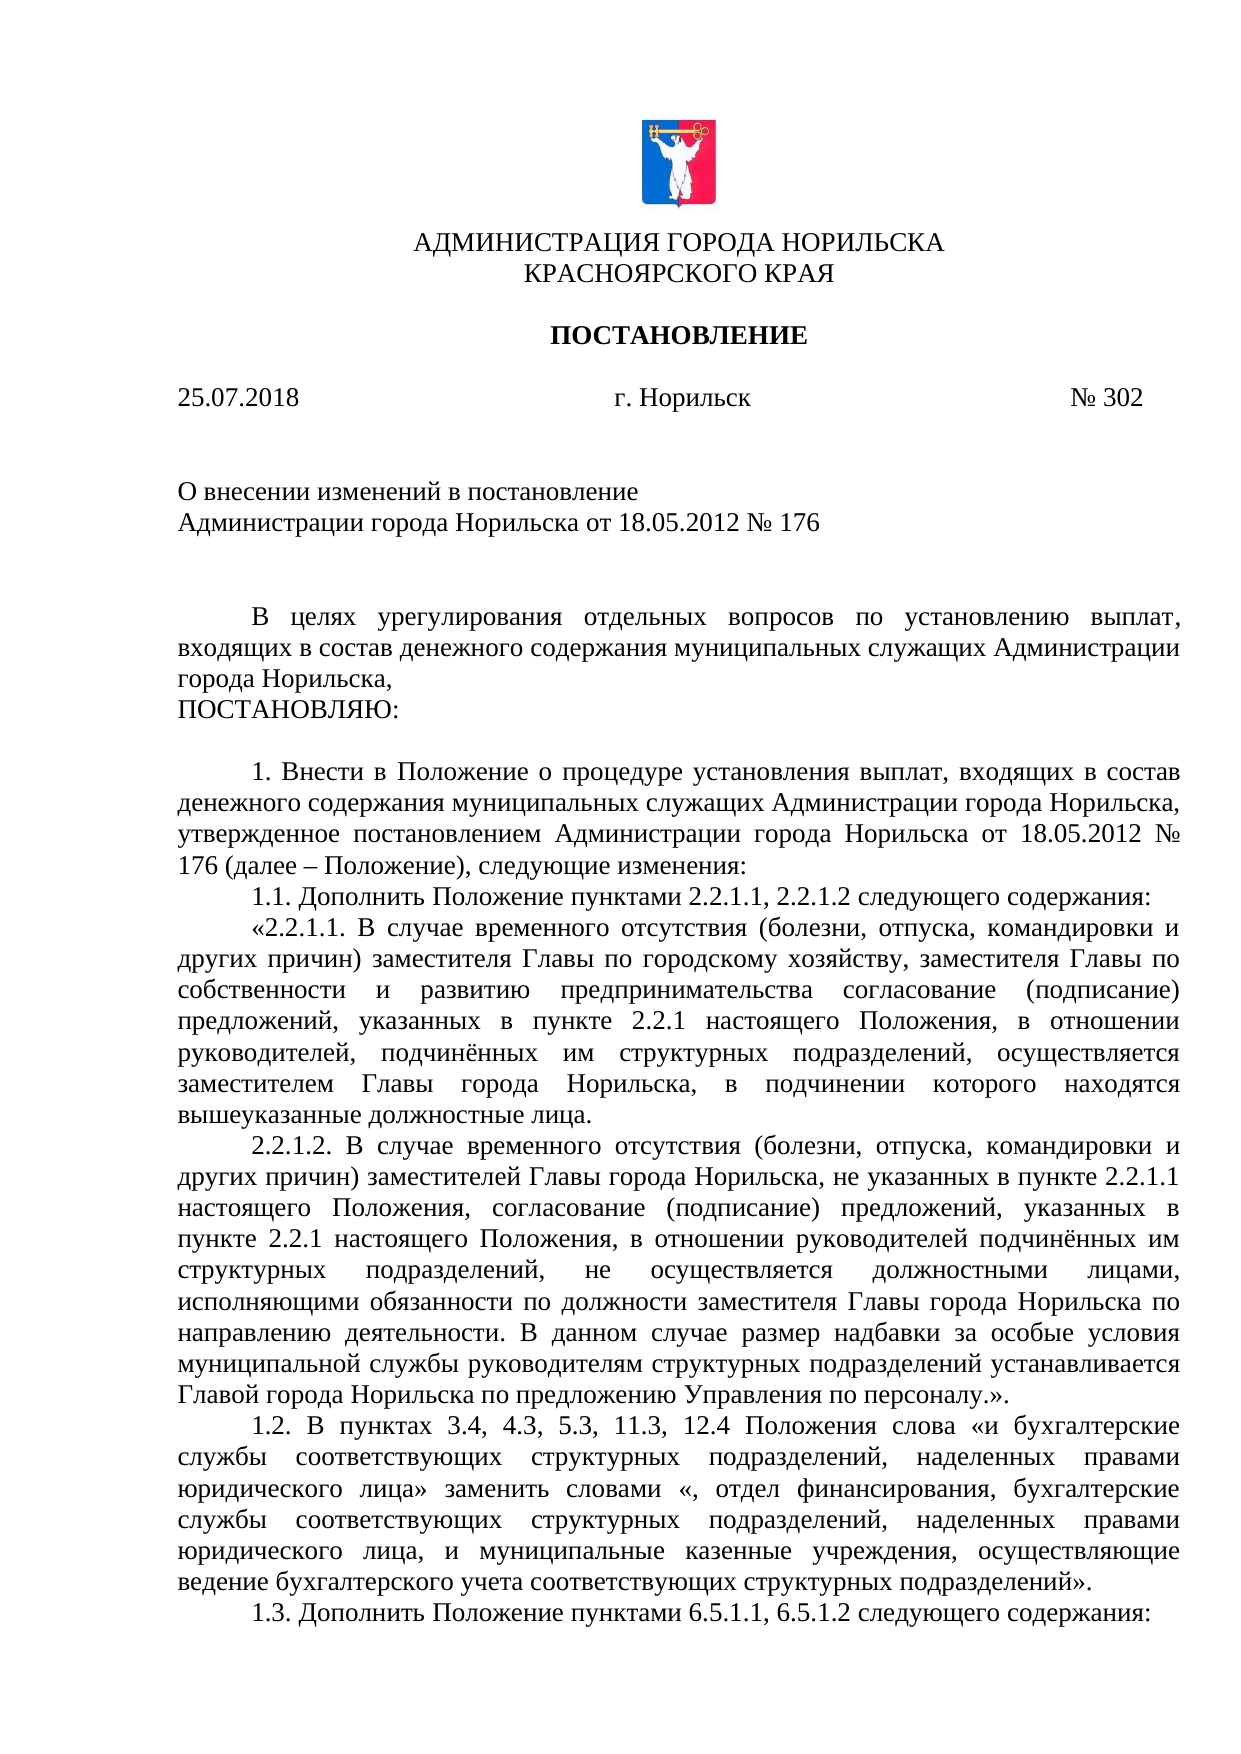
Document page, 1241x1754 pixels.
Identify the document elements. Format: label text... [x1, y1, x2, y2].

text ПОСТАНОВЛЯЮ: [177, 693, 1181, 724]
title Администрации города Норильска от 18.05.2012 № 176 [177, 506, 1181, 537]
text КРАСНОЯРСКОГО КРАЯ [177, 257, 1181, 288]
picture [641, 118, 718, 211]
text 1. Внести в Положение о процедуре установления выплат, входящих в состав денежного содержания муниципальных служащих Администрации города Норильска, утвержденное постановлением Администрации города Норильска от 18.05.2012 № 176 (далее – Положение), следующие изменения: [177, 755, 1181, 880]
text «2.2.1.1. В случае временного отсутствия (болезни, отпуска, командировки и других причин) заместителя Главы по городскому хозяйству, заместителя Главы по собственности и развитию предпринимательства согласование (подписание) предложений, указанных в пункте 2.2.1 настоящего Положения, в отношении руководителей, подчинённых им структурных подразделений, осуществляется заместителем Главы города Норильска, в подчинении которого находятся вышеуказанные должностные лица. [177, 911, 1181, 1129]
text АДМИНИСТРАЦИЯ ГОРОДА НОРИЛЬСКА [177, 226, 1181, 257]
text 2.2.1.2. В случае временного отсутствия (болезни, отпуска, командировки и других причин) заместителей Главы города Норильска, не указанных в пункте 2.2.1.1 настоящего Положения, согласование (подписание) предложений, указанных в пункте 2.2.1 настоящего Положения, в отношении руководителей подчинённых им структурных подразделений, не осуществляется должностными лицами, исполняющими обязанности по должности заместителя Главы города Норильска по направлению деятельности. В данном случае размер надбавки за особые условия муниципальной службы руководителям структурных подразделений устанавливается Главой города Норильска по предложению Управления по персоналу.». [177, 1129, 1181, 1409]
text 1.2. В пунктах 3.4, 4.3, 5.3, 11.3, 12.4 Положения слова «и бухгалтерские службы соответствующих структурных подразделений, наделенных правами юридического лица» заменить словами «, отдел финансирования, бухгалтерские службы соответствующих структурных подразделений, наделенных правами юридического лица, и муниципальные казенные учреждения, осуществляющие ведение бухгалтерского учета соответствующих структурных подразделений». [177, 1409, 1181, 1596]
title О внесении изменений в постановление [177, 475, 1181, 506]
text ПОСТАНОВЛЕНИЕ [177, 319, 1181, 350]
text 1.1. Дополнить Положение пунктами 2.2.1.1, 2.2.1.2 следующего содержания: [177, 880, 1181, 911]
text В целях урегулирования отдельных вопросов по установлению выплат, входящих в состав денежного содержания муниципальных служащих Администрации города Норильска, [177, 599, 1181, 693]
text 25.07.2018 г. Норильск № 302 [177, 382, 1181, 413]
text 1.3. Дополнить Положение пунктами 6.5.1.1, 6.5.1.2 следующего содержания: [177, 1596, 1181, 1627]
